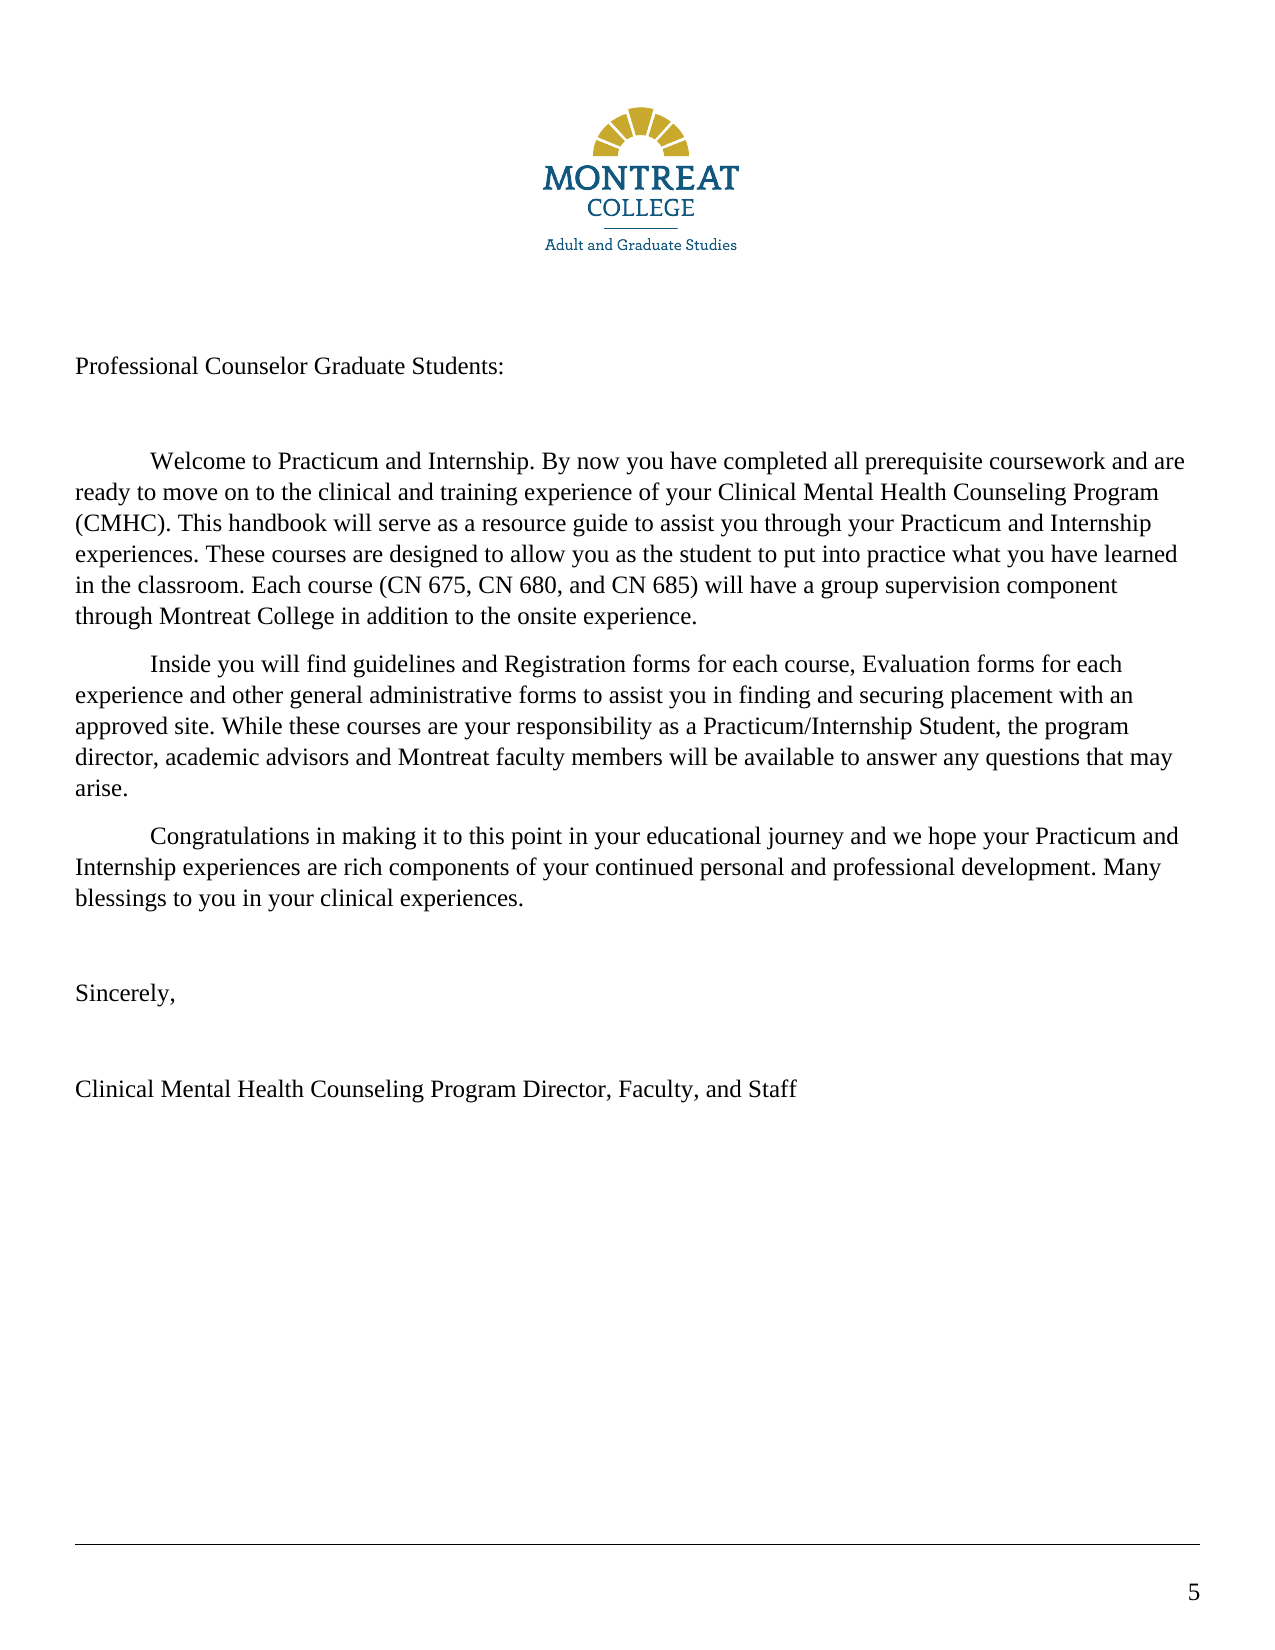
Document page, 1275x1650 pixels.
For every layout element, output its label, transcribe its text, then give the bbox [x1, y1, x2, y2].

text Professional Counselor Graduate Students: [75, 351, 1200, 379]
picture [503, 75, 772, 285]
text Inside you will find guidelines and Registration forms for each course, Evaluation forms for each experience and other general administrative forms to assist you in finding and securing placement with an approved site. While these courses are your responsibility as a Practicum/Internship Student, the program director, academic advisors and Montreat faculty members will be available to answer any questions that may arise. [75, 649, 1200, 802]
text Congratulations in making it to this point in your educational journey and we hope your Practicum and Internship experiences are rich components of your continued personal and professional development. Many blessings to you in your clinical experiences. [75, 821, 1200, 912]
text Sincerely, [75, 978, 1200, 1007]
text Clinical Mental Health Counseling Program Director, Faculty, and Staff [75, 1074, 1200, 1103]
text Welcome to Practicum and Internship. By now you have completed all prerequisite coursework and are ready to move on to the clinical and training experience of your Clinical Mental Health Counseling Program (CMHC). This handbook will serve as a resource guide to assist you through your Practicum and Internship experiences. These courses are designed to allow you as the student to put into practice what you have learned in the classroom. Each course (CN 675, CN 680, and CN 685) will have a group supervision component through Montreat College in addition to the onsite experience. [75, 446, 1200, 630]
